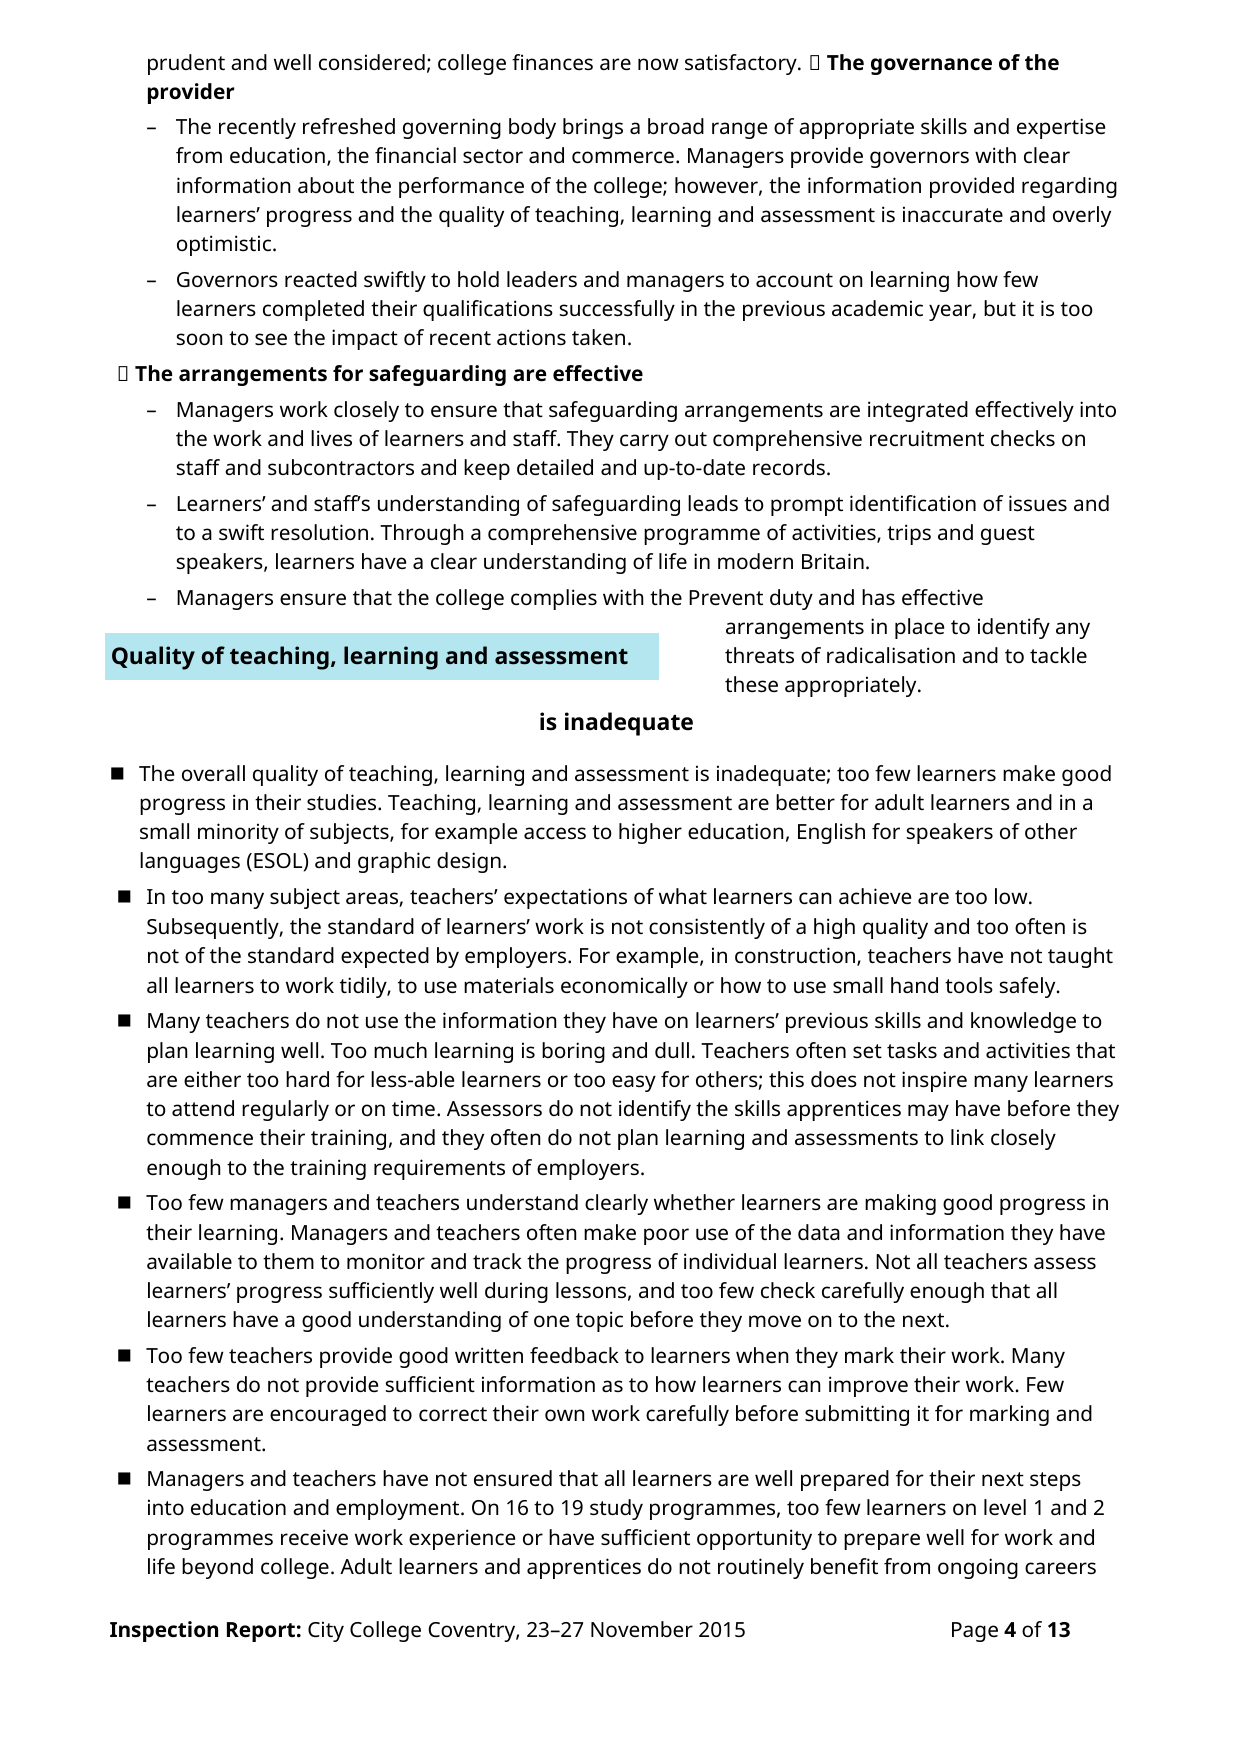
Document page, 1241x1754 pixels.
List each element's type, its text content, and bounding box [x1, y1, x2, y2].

list Learners’ and staff’s understanding of safeguarding leads to prompt identification of issues and to a swift resolution. Through a comprehensive programme of activities, trips and guest speakers, learners have a clear understanding of life in modern Britain. [146, 489, 1123, 576]
list Too few managers and teachers understand clearly whether learners are making good progress in their learning. Managers and teachers often make poor use of the data and information they have available to them to monitor and track the progress of individual learners. Not all teachers assess learners’ progress sufficiently well during lessons, and too few check carefully enough that all learners have a good understanding of one topic before they move on to the next. [116, 1188, 1123, 1334]
list Managers ensure that the college complies with the Prevent duty and has effective arrangements in place to identify any threats of radicalisation and to tackle these appropriately. [146, 583, 1123, 699]
table_header Quality of teaching, learning and assessment [105, 633, 659, 680]
list In too many subject areas, teachers’ expectations of what learners can achieve are too low. [116, 882, 1123, 911]
list Governors reacted swiftly to hold leaders and managers to account on learning how few learners completed their qualifications successfully in the previous academic year, but it is too soon to see the impact of recent actions taken. [146, 265, 1123, 352]
text Subsequently, the standard of learners’ work is not consistently of a high quality and too often is not of the standard expected by employers. For example, in construction, teachers have not taught all learners to work tidily, to use materials economically or how to use small hand tools safely. [146, 912, 1123, 999]
list Managers work closely to ensure that safeguarding arrangements are integrated effectively into the work and lives of learners and staff. They carry out comprehensive recruitment checks on staff and subcontractors and keep detailed and up-to-date records. [146, 395, 1123, 482]
list Many teachers do not use the information they have on learners’ previous skills and knowledge to plan learning well. Too much learning is boring and dull. Teachers often set tasks and activities that are either too hard for less-able learners or too easy for others; this does not inspire many learners to attend regularly or on time. Assessors do not identify the skills apprentices may have before they commence their training, and they often do not plan learning and assessments to link closely enough to the training requirements of employers. [116, 1006, 1123, 1181]
list Too few teachers provide good written feedback to learners when they mark their work. Many teachers do not provide sufficient information as to how learners can improve their work. Few learners are encouraged to correct their own work carefully before submitting it for marking and assessment. [116, 1341, 1123, 1457]
list The recently refreshed governing body brings a broad range of appropriate skills and expertise from education, the financial sector and commerce. Managers provide governors with clear information about the performance of the college; however, the information provided regarding learners’ progress and the quality of teaching, learning and assessment is inaccurate and overly optimistic. [146, 112, 1123, 258]
subtitle  The arrangements for safeguarding are effective [117, 359, 1123, 387]
list The overall quality of teaching, learning and assessment is inadequate; too few learners make good progress in their studies. Teaching, learning and assessment are better for adult learners and in a small minority of subjects, for example access to higher education, English for speakers of other languages (ESOL) and graphic design. [109, 759, 1123, 875]
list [116, 48, 1123, 105]
subtitle is inadequate [109, 706, 1123, 737]
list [116, 1464, 1123, 1581]
